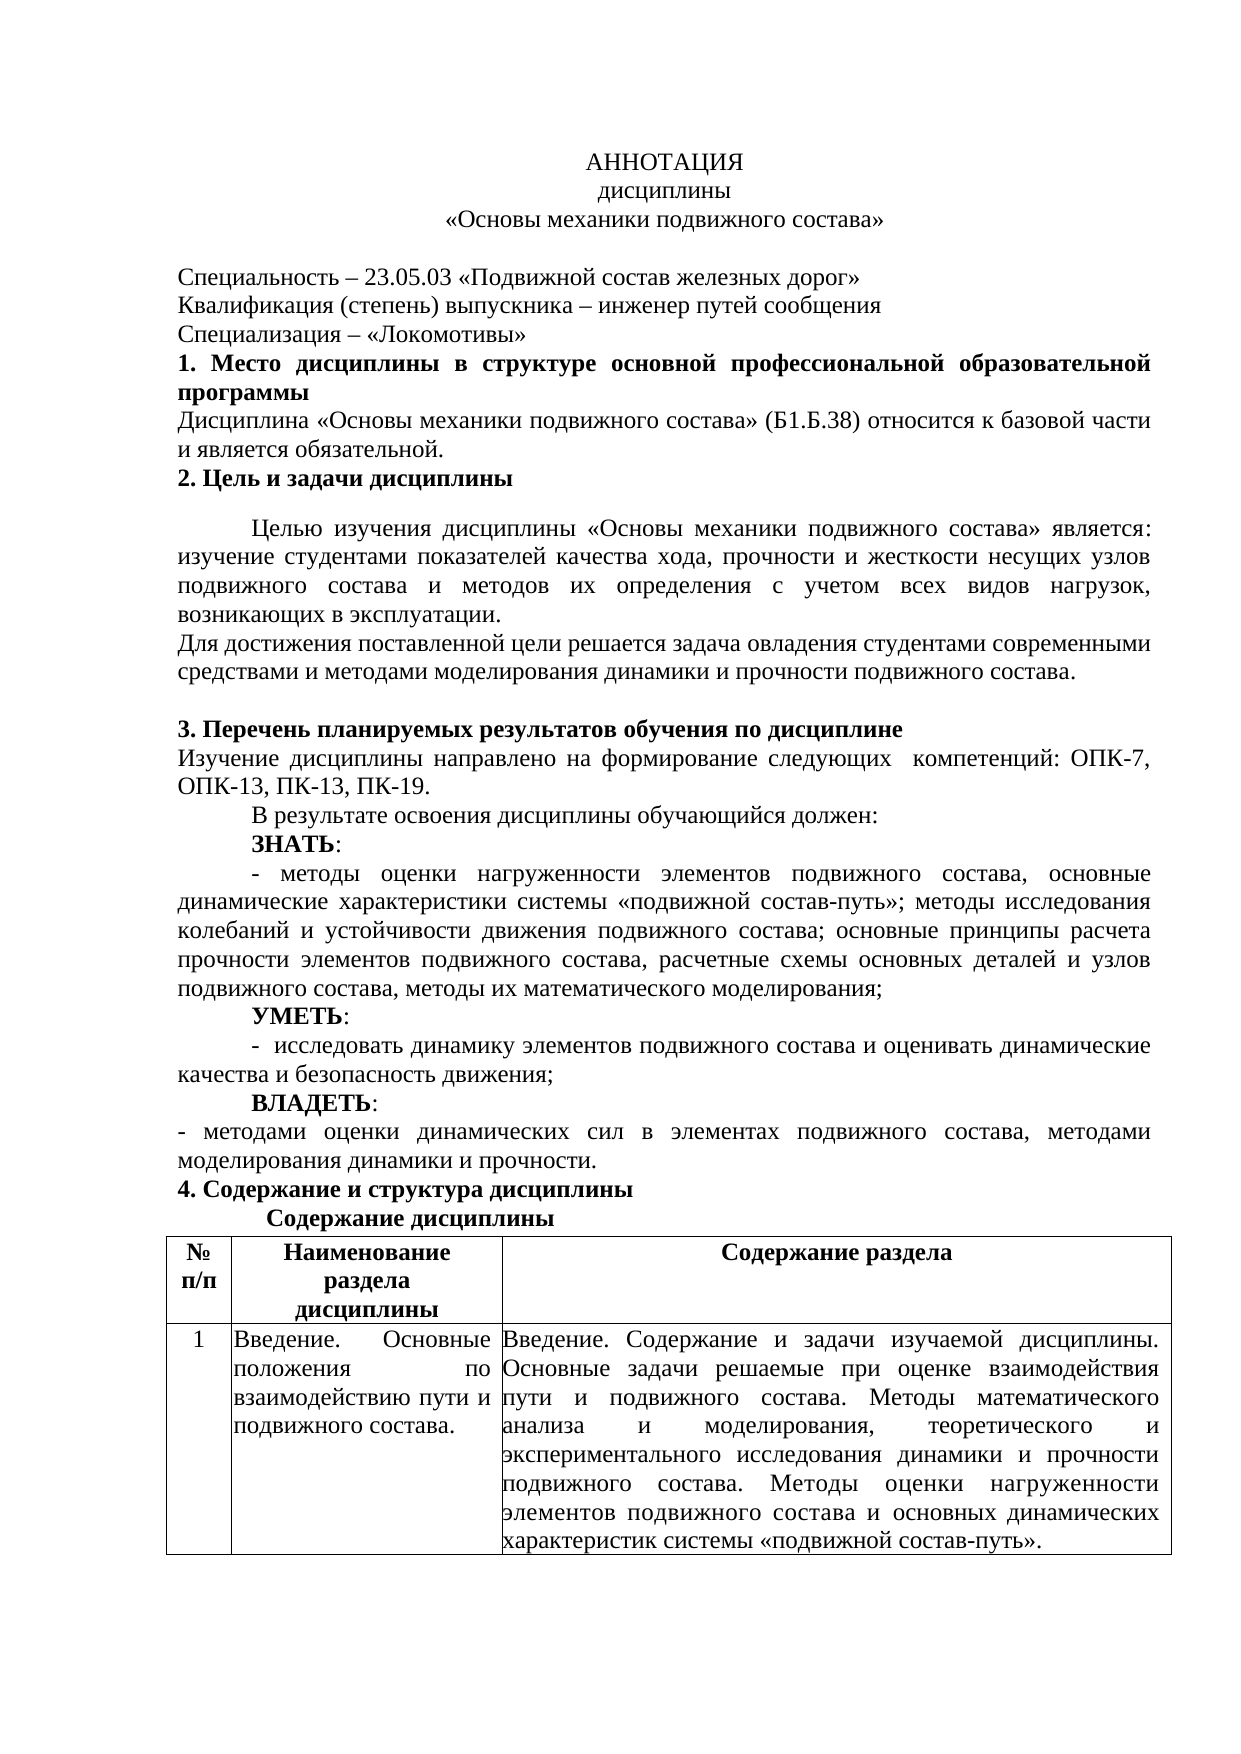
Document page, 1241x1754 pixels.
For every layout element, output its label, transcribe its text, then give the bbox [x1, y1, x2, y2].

text 1. Место дисциплины в структуре основной профессиональной образовательной программы [177, 348, 1152, 406]
text «Основы механики подвижного состава» [177, 204, 1152, 233]
text Специальность – 23.05.03 «Подвижной состав железных дорог» [177, 262, 1152, 291]
table_cell Введение. Содержание и задачи изучаемой дисциплины. Основные задачи решаемые при оценке взаимодействия пути и подвижного состава. Методы математического анализа и моделирования, теоретического и экспериментального исследования динамики и прочности подвижного состава. Методы оценки нагруженности элементов подвижного состава и основных динамических характеристик системы «подвижной состав-путь». [503, 1324, 1171, 1554]
text Содержание дисциплины [177, 1203, 1152, 1231]
text Целью изучения дисциплины «Основы механики подвижного состава» является: изучение студентами показателей качества хода, прочности и жесткости несущих узлов подвижного состава и методов их определения с учетом всех видов нагрузок, возникающих в эксплуатации. [177, 513, 1152, 628]
text Для достижения поставленной цели решается задача овладения студентами современными средствами и методами моделирования динамики и прочности подвижного состава. [177, 628, 1152, 685]
text дисциплины [177, 176, 1152, 204]
text - методами оценки динамических сил в элементах подвижного состава, методами моделирования динамики и прочности. [177, 1116, 1152, 1174]
text ВЛАДЕТЬ: [177, 1088, 1152, 1116]
text 2. Цель и задачи дисциплины [177, 463, 1152, 492]
text - методы оценки нагруженности элементов подвижного состава, основные динамические характеристики системы «подвижной состав-путь»; методы исследования колебаний и устойчивости движения подвижного состава; основные принципы расчета прочности элементов подвижного состава, расчетные схемы основных деталей и узлов подвижного состава, методы их математического моделирования; [177, 858, 1152, 1001]
text 4. Содержание и структура дисциплины [177, 1174, 1152, 1203]
table_cell Введение. Основные положения по взаимодействию пути и подвижного состава. [232, 1324, 502, 1554]
text Специализация – «Локомотивы» [177, 319, 1152, 348]
table_header Содержание раздела [503, 1237, 1171, 1323]
table_header № п/п [167, 1237, 231, 1323]
text ЗНАТЬ: [177, 829, 1152, 858]
text 3. Перечень планируемых результатов обучения по дисциплине [177, 714, 1152, 743]
text - исследовать динамику элементов подвижного состава и оценивать динамические качества и безопасность движения; [177, 1030, 1152, 1088]
table_cell 1 [167, 1324, 231, 1554]
text Квалификация (степень) выпускника – инженер путей сообщения [177, 291, 1152, 319]
text Изучение дисциплины направлено на формирование следующих компетенций: ОПК-7, ОПК-13, ПК-13, ПК-19. [177, 743, 1152, 800]
text УМЕТЬ: [177, 1001, 1152, 1030]
text АННОТАЦИЯ [177, 147, 1152, 176]
table_header Наименование раздела дисциплины [232, 1237, 502, 1323]
text Дисциплина «Основы механики подвижного состава» (Б1.Б.38) относится к базовой части и является обязательной. [177, 406, 1152, 463]
text В результате освоения дисциплины обучающийся должен: [177, 800, 1152, 829]
